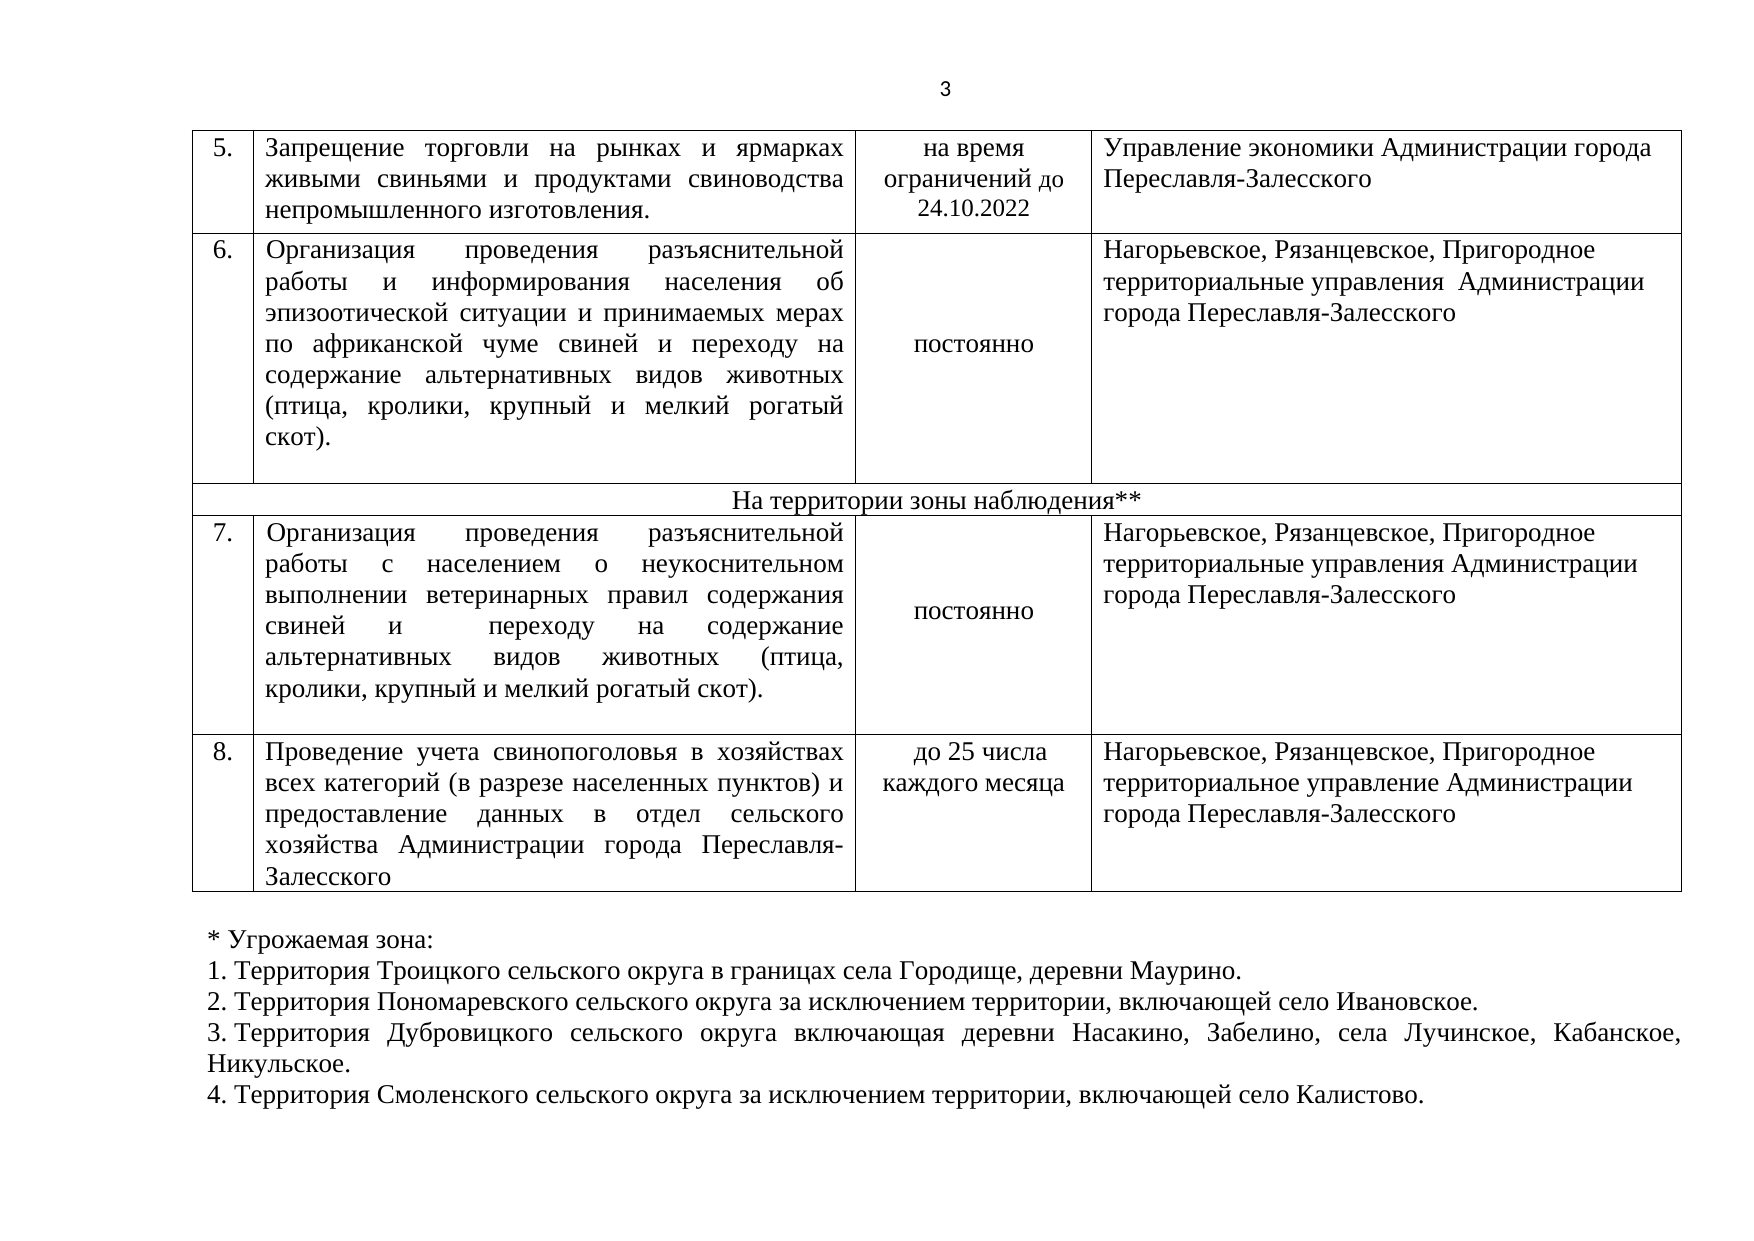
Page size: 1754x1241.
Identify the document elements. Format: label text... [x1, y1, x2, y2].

table_cell 6. [193, 234, 253, 483]
table_cell Проведение учета свинопоголовья в хозяйствах всех категорий (в разрезе населенных пунктов) и предоставление данных в отдел сельского хозяйства Администрации города Переславля-Залесского [254, 735, 855, 891]
table_cell 8. [193, 735, 253, 891]
table_cell 5. [193, 131, 253, 232]
table_cell 7. [193, 516, 253, 734]
table_cell Нагорьевское, Рязанцевское, Пригородное территориальные управления Администрации города Переславля-Залесского [1092, 516, 1681, 734]
text 1. Территория Троицкого сельского округа в границах села Городище, деревни Маурино. [207, 954, 1683, 985]
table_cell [856, 131, 1091, 232]
table_cell Организация проведения разъяснительной работы и информирования населения об эпизоотической ситуации и принимаемых мерах по африканской чуме свиней и переходу на содержание альтернативных видов животных (птица, кролики, крупный и мелкий рогатый скот). [254, 234, 855, 483]
table_cell постоянно [856, 234, 1091, 483]
table_cell На территории зоны наблюдения** [193, 484, 1681, 515]
table_cell Нагорьевское, Рязанцевское, Пригородное территориальное управление Администрации города Переславля-Залесского [1092, 735, 1681, 891]
text 2. Территория Пономаревского сельского округа за исключением территории, включающей село Ивановское. [207, 985, 1683, 1016]
text * Угрожаемая зона: [207, 923, 1683, 954]
text 4. Территория Смоленского сельского округа за исключением территории, включающей село Калистово. [207, 1079, 1683, 1110]
text 3. Территория Дубровицкого сельского округа включающая деревни Насакино, Забелино, села Лучинское, Кабанское, Никульское. [207, 1016, 1683, 1079]
table_cell Запрещение торговли на рынках и ярмарках живыми свиньями и продуктами свиноводства непромышленного изготовления. [254, 131, 855, 232]
table_cell до 25 числа каждого месяца [856, 735, 1091, 891]
table_cell постоянно [856, 516, 1091, 734]
table_cell Управление экономики Администрации города Переславля-Залесского [1092, 131, 1681, 232]
table_cell Организация проведения разъяснительной работы с населением о неукоснительном выполнении ветеринарных правил содержания свиней и переходу на содержание альтернативных видов животных (птица, кролики, крупный и мелкий рогатый скот). [254, 516, 855, 734]
table_cell Нагорьевское, Рязанцевское, Пригородное территориальные управления Администрации города Переславля-Залесского [1092, 234, 1681, 483]
